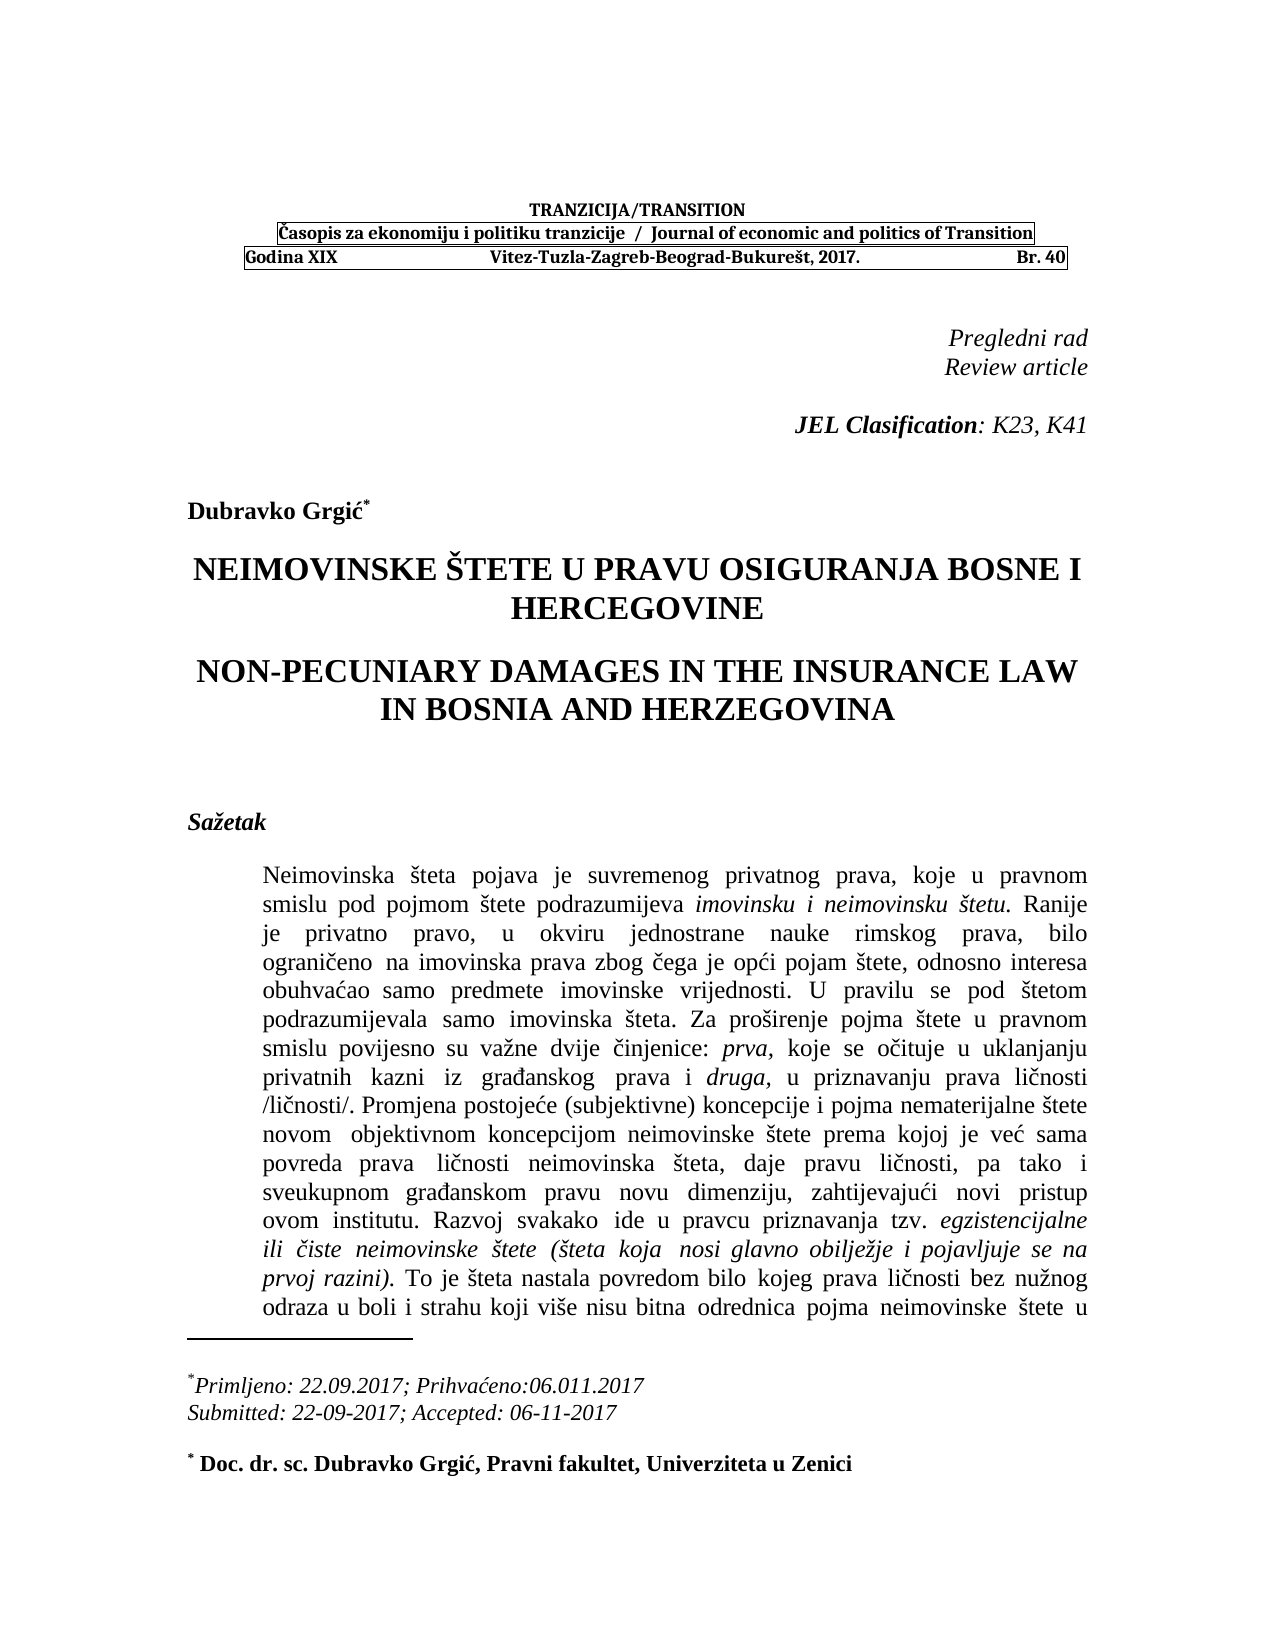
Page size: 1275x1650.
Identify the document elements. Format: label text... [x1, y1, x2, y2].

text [262, 861, 1088, 1321]
text NEIMOVINSKE ŠTETE U PRAVU OSIGURANJA BOSNE I HERCEGOVINE [187, 550, 1088, 626]
text JEL Clasification: K23, K41 [187, 410, 1088, 438]
text Pregledni rad Review article [787, 323, 1088, 381]
text Sažetak [187, 807, 1088, 836]
text Dubravko Grgić* [187, 496, 1088, 525]
subtitle TRANZICIJA/TRANSITION Časopis za ekonomiju i politiku tranzicije / Journal of economic and politics of Transition Godina XIX Vitez-Tuzla-Zagreb-Beograd-Bukurešt, 2017. Br. 40 [187, 200, 1088, 298]
text NON-PECUNIARY DAMAGES IN THE INSURANCE LAW IN BOSNIA AND HERZEGOVINA [187, 651, 1088, 728]
